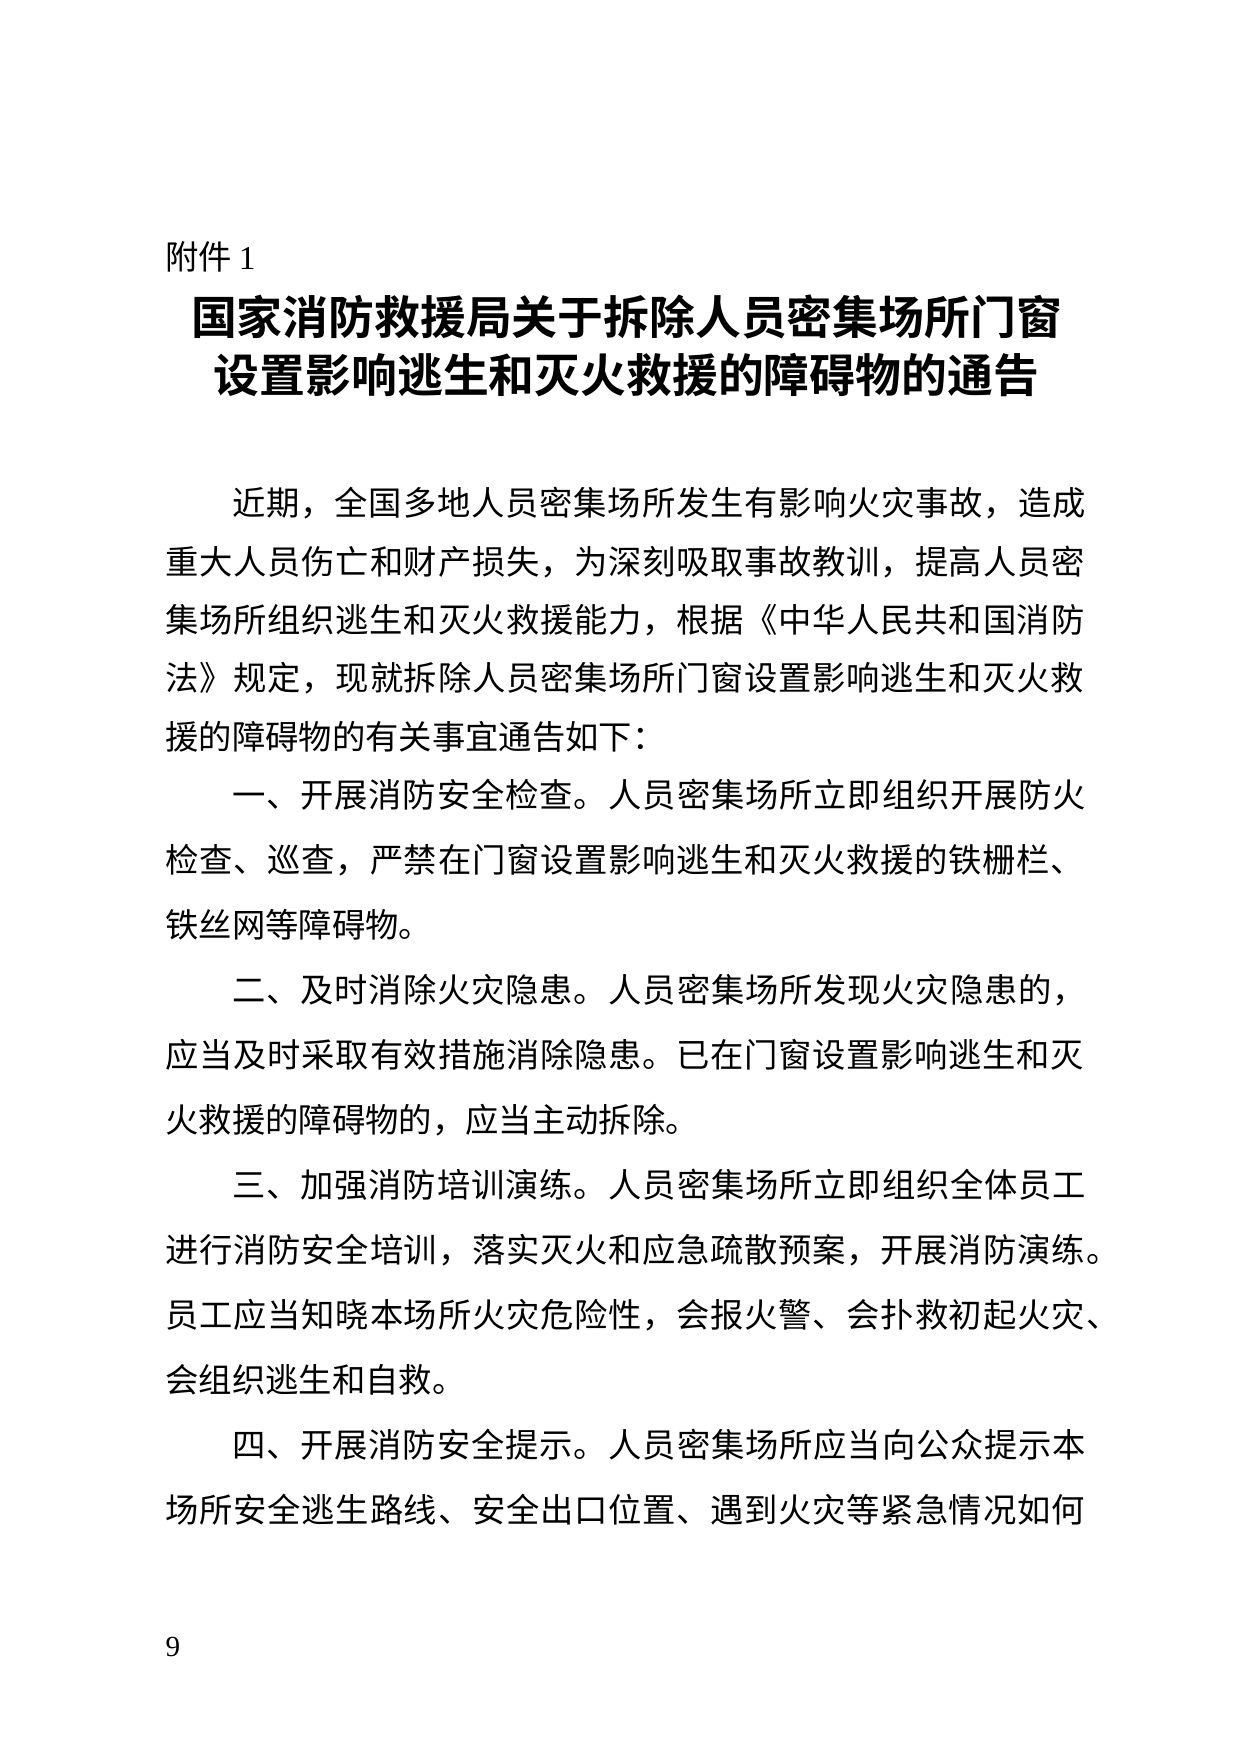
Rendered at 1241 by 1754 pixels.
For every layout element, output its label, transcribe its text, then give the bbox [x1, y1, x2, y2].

text 附件1 [165, 222, 1087, 287]
text 二、及时消除火灾隐患。人员密集场所发现火灾隐患的，应当及时采取有效措施消除隐患。已在门窗设置影响逃生和灭火救援的障碍物的，应当主动拆除。 [165, 956, 1087, 1151]
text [165, 1411, 1087, 1541]
text 一、开展消防安全检查。人员密集场所立即组织开展防火检查、巡查，严禁在门窗设置影响逃生和灭火救援的铁栅栏、铁丝网等障碍物。 [165, 761, 1087, 956]
text 近期，全国多地人员密集场所发生有影响火灾事故，造成重大人员伤亡和财产损失，为深刻吸取事故教训，提高人员密集场所组织逃生和灭火救援能力，根据《中华人民共和国消防法》规定，现就拆除人员密集场所门窗设置影响逃生和灭火救援的障碍物的有关事宜通告如下： [165, 469, 1087, 761]
text 国家消防救援局关于拆除人员密集场所门窗 [165, 287, 1087, 346]
text 三、加强消防培训演练。人员密集场所立即组织全体员工进行消防安全培训，落实灭火和应急疏散预案，开展消防演练。员工应当知晓本场所火灾危险性，会报火警、会扑救初起火灾、会组织逃生和自救。 [165, 1151, 1087, 1411]
text 设置影响逃生和灭火救援的障碍物的通告 [165, 346, 1087, 404]
